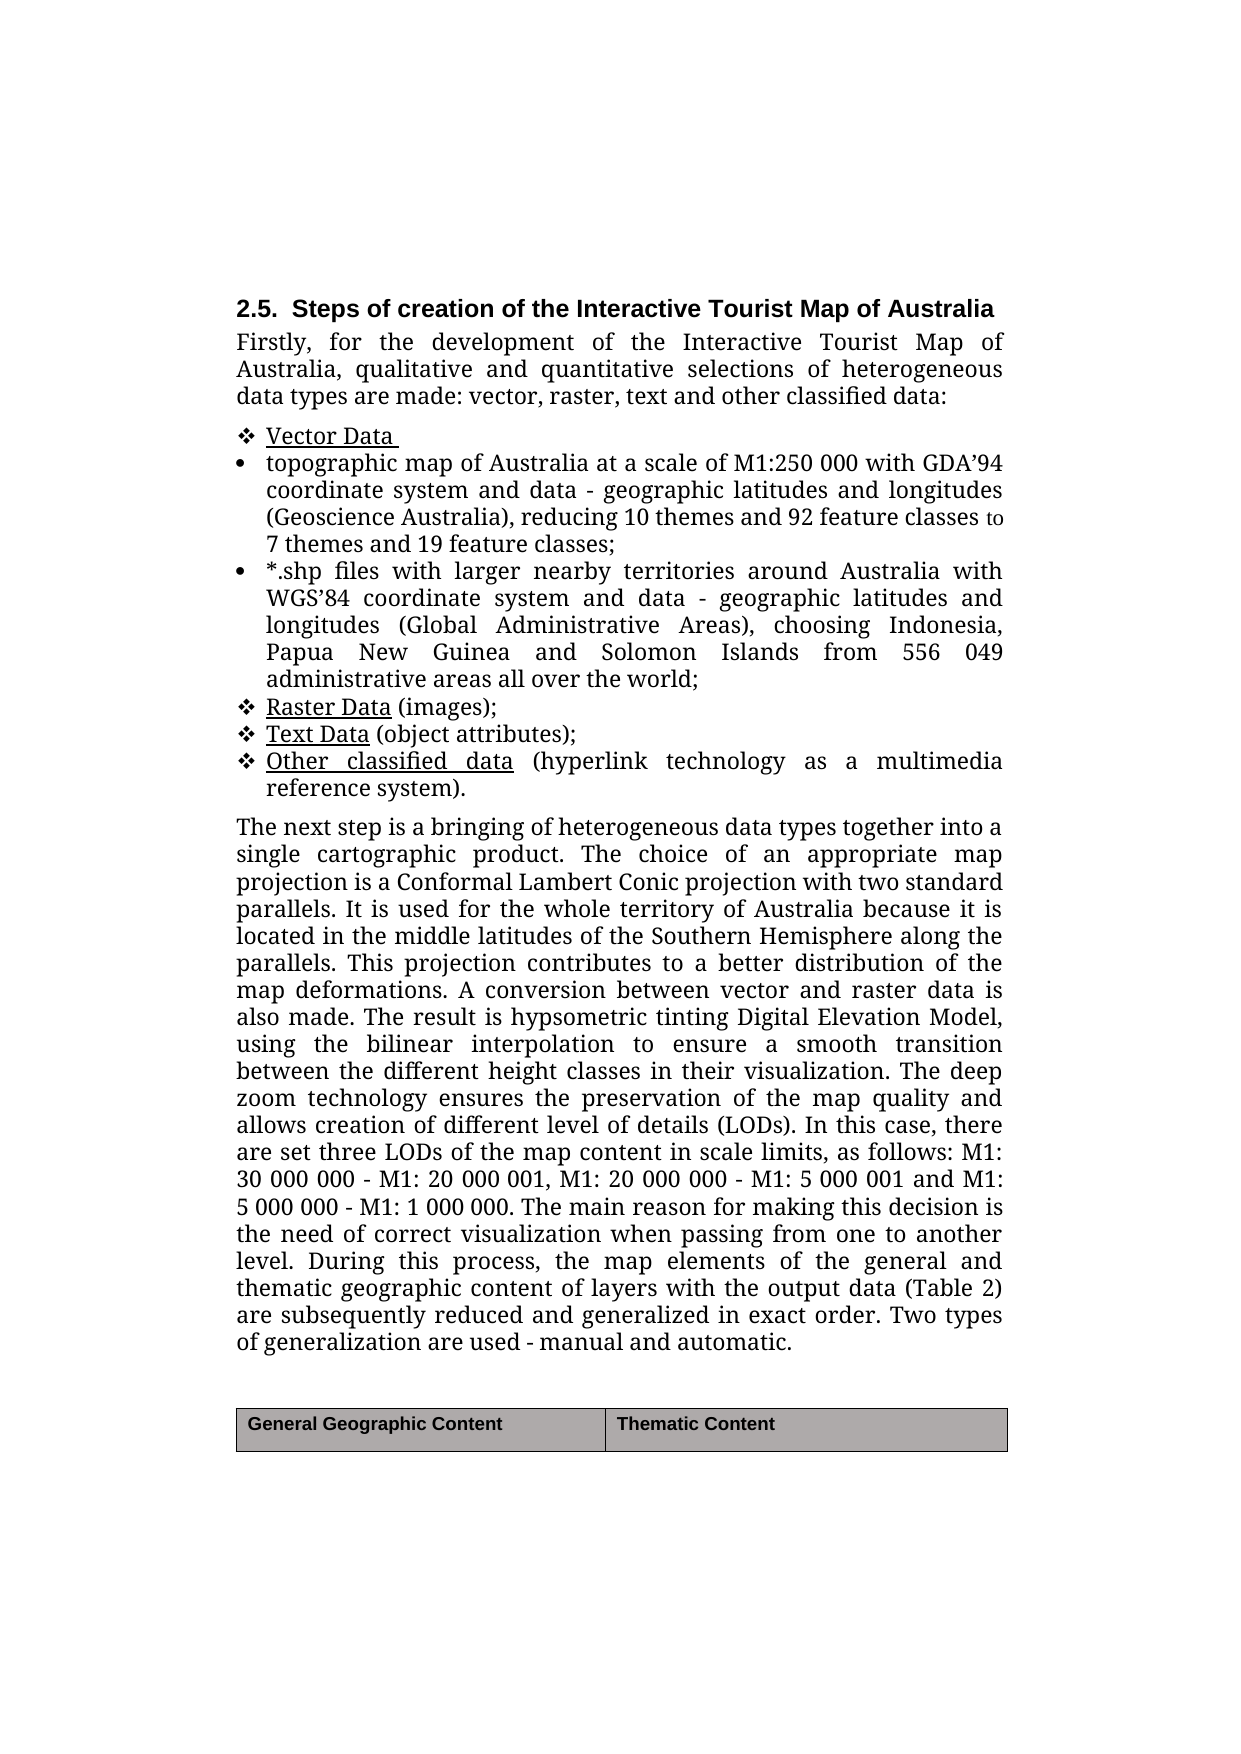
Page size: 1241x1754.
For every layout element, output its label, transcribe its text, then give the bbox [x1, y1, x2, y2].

text The next step is a bringing of heterogeneous data types together into a single cartographic product. The choice of an appropriate map projection is a Conformal Lambert Conic projection with two standard parallels. It is used for the whole territory of Australia because it is located in the middle latitudes of the Southern Hemisphere along the parallels. This projection contributes to a better distribution of the map deformations. A conversion between vector and raster data is also made. The result is hypsometric tinting Digital Elevation Model, using the bilinear interpolation to ensure a smooth transition between the different height classes in their visualization. The deep zoom technology ensures the preservation of the map quality and allows creation of different level of details (LODs). In this case, there are set three LODs of the map content in scale limits, as follows: M1: 30 000 000 - M1: 20 000 001, M1: 20 000 000 - M1: 5 000 001 and M1: 5 000 000 - M1: 1 000 000. The main reason for making this decision is the need of correct visualization when passing from one to another level. During this process, the map elements of the general and thematic geographic content of layers with the output data (Table 2) are subsequently reduced and generalized in exact order. Two types of generalization are used - manual and automatic. [236, 814, 1004, 1356]
list *.shp files with larger nearby territories around Australia with WGS’84 coordinate system and data - geographic latitudes and longitudes (Global Administrative Areas), choosing Indonesia, Papua New Guinea and Solomon Islands from 556 049 administrative areas all over the world; [236, 558, 1004, 693]
text Firstly, for the development of the Interactive Tourist Map of Australia, qualitative and quantitative selections of heterogeneous data types are made: vector, raster, text and other classified data: [236, 329, 1004, 410]
list topographic map of Australia at a scale of M1:250 000 with GDA’94 coordinate system and data - geographic latitudes and longitudes (Geoscience Australia), reducing 10 themes and 92 feature classes to 7 themes and 19 feature classes; [236, 449, 1004, 558]
list Raster Data (images); [236, 693, 1004, 720]
list Other classified data (hyperlink technology as a multimedia reference system). [236, 747, 1004, 802]
table_header General Geographic Content [237, 1409, 605, 1451]
list Vector Data [236, 422, 1004, 449]
subtitle 2.5. Steps of creation of the Interactive Tourist Map of Australia [236, 295, 1004, 322]
list Text Data (object attributes); [236, 720, 1004, 747]
table_header Thematic Content [606, 1409, 1007, 1451]
